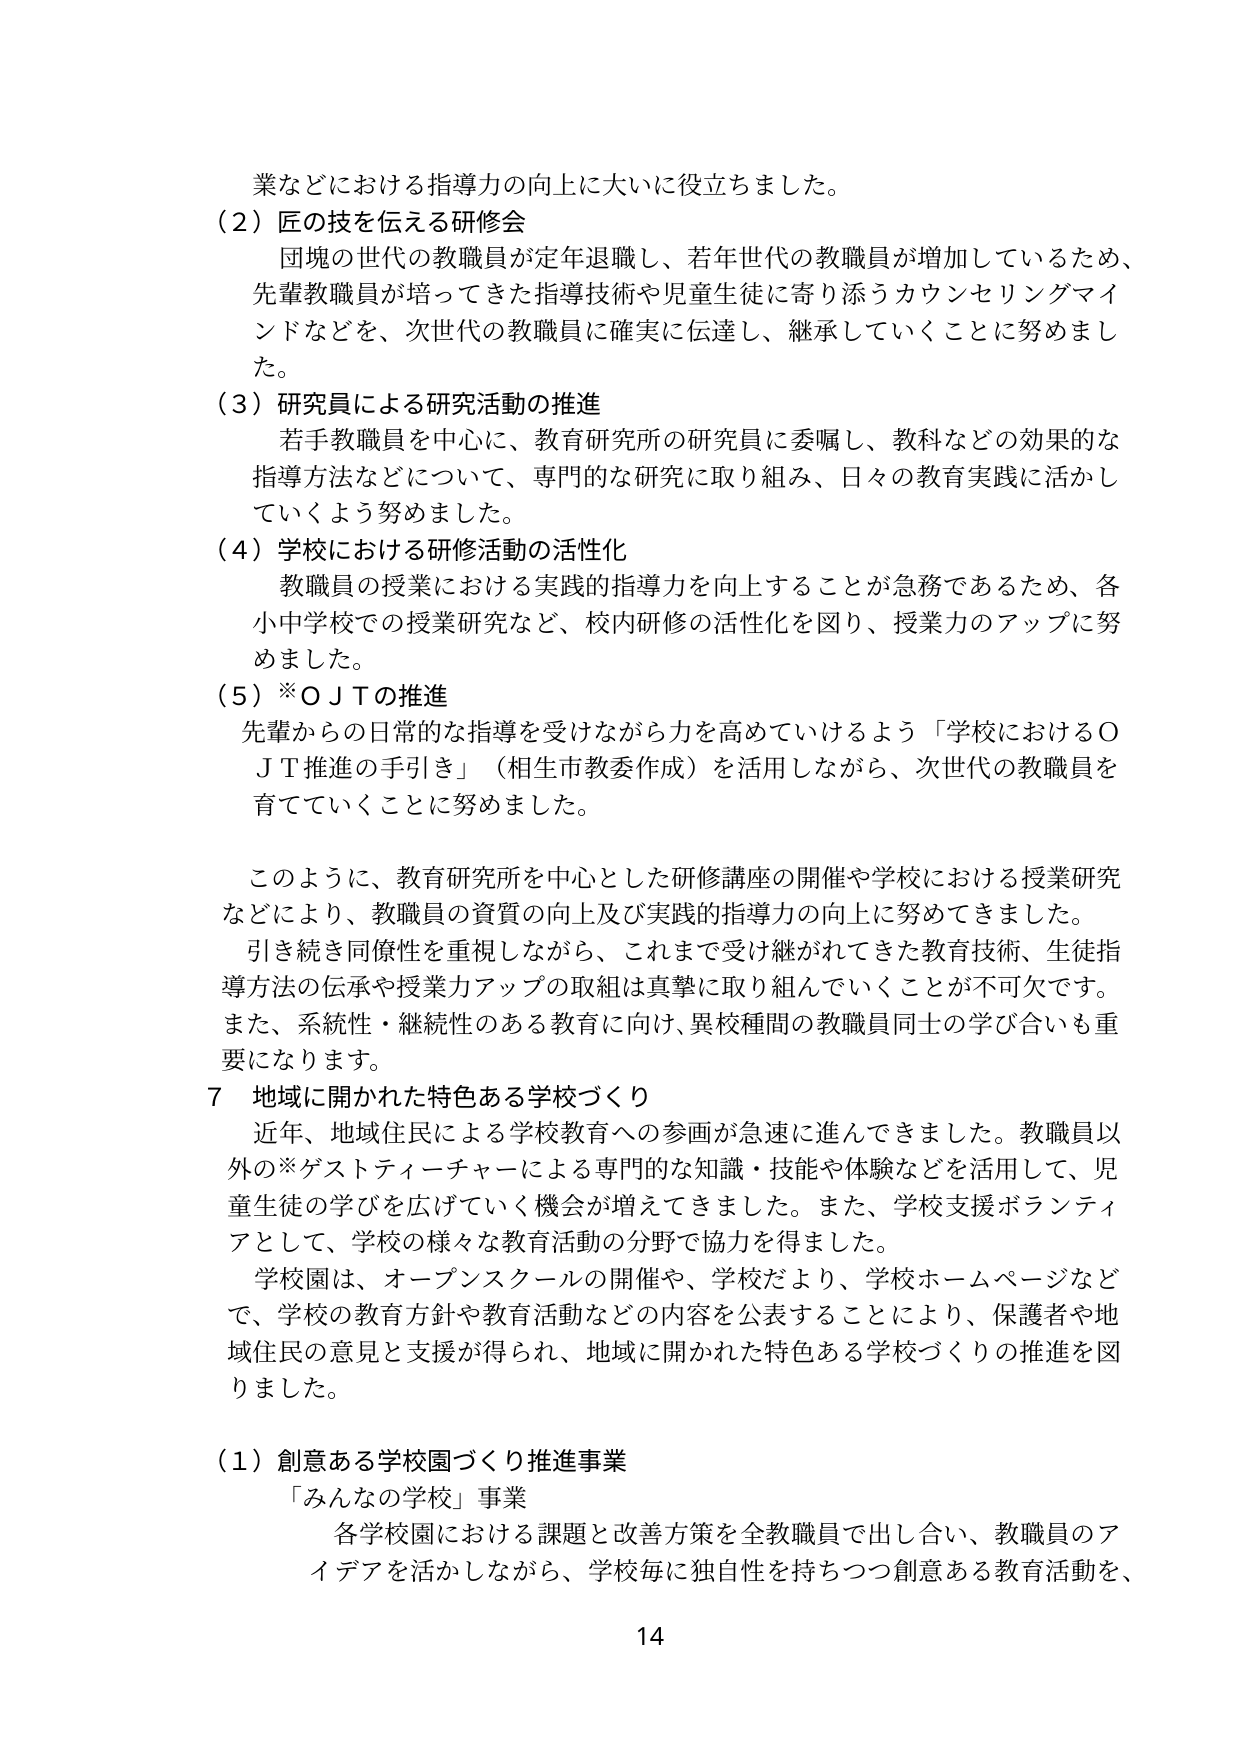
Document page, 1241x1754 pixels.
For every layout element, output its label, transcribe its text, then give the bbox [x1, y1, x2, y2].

text 先輩からの日常的な指導を受けながら力を高めていけるよう「学校におけるＯＪＴ推進の手引き」（相生市教委作成）を活用しながら、次世代の教職員を育てていくことに努めました。 [152, 712, 1122, 822]
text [177, 165, 1122, 202]
text （３）研究員による研究活動の推進 [177, 384, 1122, 421]
text 若手教職員を中心に、教育研究所の研究員に委嘱し、教科などの効果的な指導方法などについて、専門的な研究に取り組み、日々の教育実践に活かしていくよう努めました。 [177, 421, 1122, 530]
text 教職員の授業における実践的指導力を向上することが急務であるため、各小中学校での授業研究など、校内研修の活性化を図り、授業力のアップに努めました。 [177, 566, 1122, 676]
text 「みんなの学校」事業 [177, 1478, 1122, 1514]
text （２）匠の技を伝える研修会 [177, 202, 1122, 238]
text 引き続き同僚性を重視しながら、これまで受け継がれてきた教育技術、生徒指導方法の伝承や授業力アップの取組は真摯に取り組んでいくことが不可欠です。また、系統性・継続性のある教育に向け､異校種間の教職員同士の学び合いも重要になります。 [221, 931, 1122, 1077]
text ７ 地域に開かれた特色ある学校づくり [177, 1077, 1122, 1113]
text このように、教育研究所を中心とした研修講座の開催や学校における授業研究などにより、教職員の資質の向上及び実践的指導力の向上に努めてきました。 [221, 858, 1122, 931]
text （４）学校における研修活動の活性化 [177, 530, 1122, 566]
text 近年、地域住民による学校教育への参画が急速に進んできました。教職員以外の※ゲストティーチャーによる専門的な知識・技能や体験などを活用して、児童生徒の学びを広げていく機会が増えてきました。また、学校支援ボランティアとして、学校の様々な教育活動の分野で協力を得ました。 [177, 1113, 1122, 1259]
text 団塊の世代の教職員が定年退職し、若年世代の教職員が増加しているため、先輩教職員が培ってきた指導技術や児童生徒に寄り添うカウンセリングマインドなどを、次世代の教職員に確実に伝達し、継承していくことに努めました。 [177, 238, 1122, 384]
text （１）創意ある学校園づくり推進事業 [177, 1441, 1122, 1478]
text （５）※ＯＪＴの推進 [177, 676, 1122, 712]
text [308, 1514, 1122, 1587]
text 学校園は、オープンスクールの開催や、学校だより、学校ホームページなどで、学校の教育方針や教育活動などの内容を公表することにより、保護者や地域住民の意見と支援が得られ、地域に開かれた特色ある学校づくりの推進を図りました。 [177, 1259, 1122, 1405]
